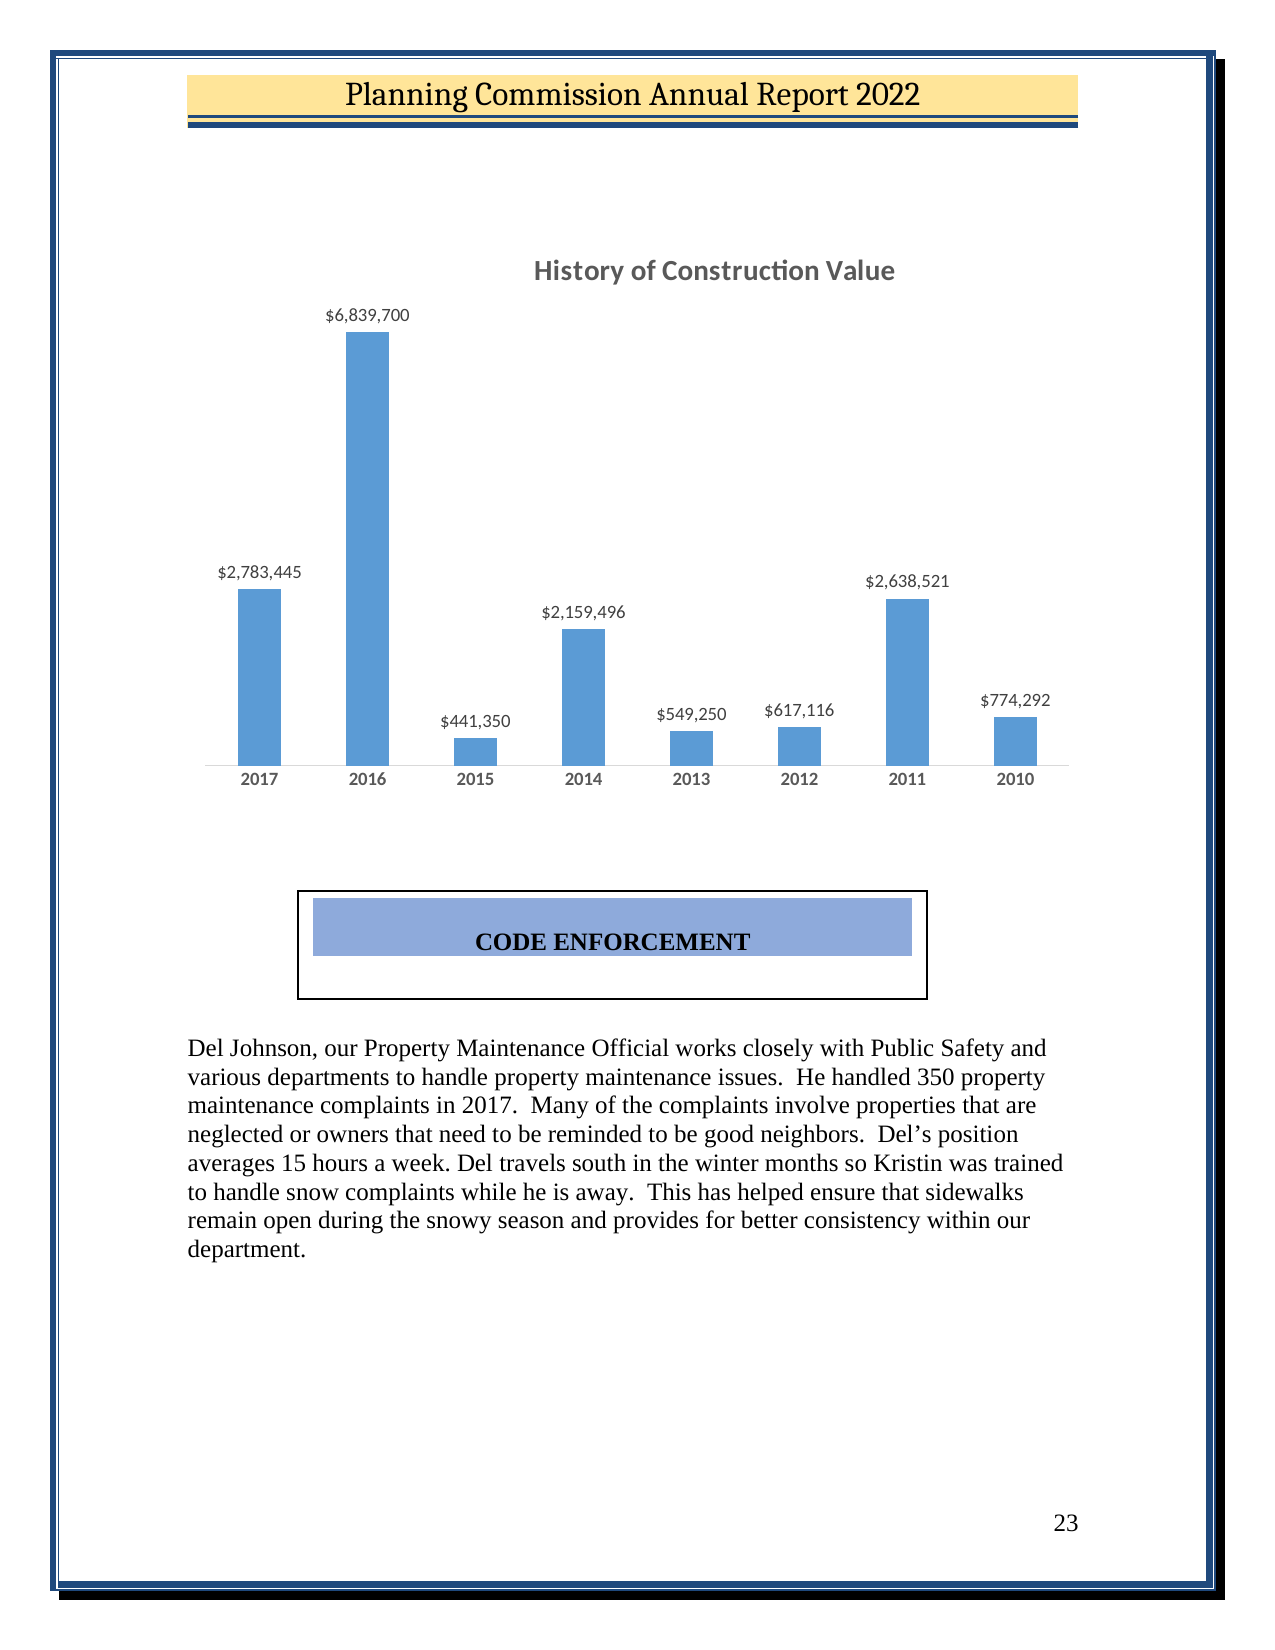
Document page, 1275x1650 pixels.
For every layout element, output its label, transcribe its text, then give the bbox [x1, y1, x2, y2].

text Del Johnson, our Property Maintenance Official works closely with Public Safety and various departments to handle property maintenance issues. He handled 350 property maintenance complaints in 2017. Many of the complaints involve properties that are neglected or owners that need to be reminded to be good neighbors. Del’s position averages 15 hours a week. Del travels south in the winter months so Kristin was trained to handle snow complaints while he is away. This has helped ensure that sidewalks remain open during the snowy season and provides for better consistency within our department. [187, 1033, 1078, 1263]
